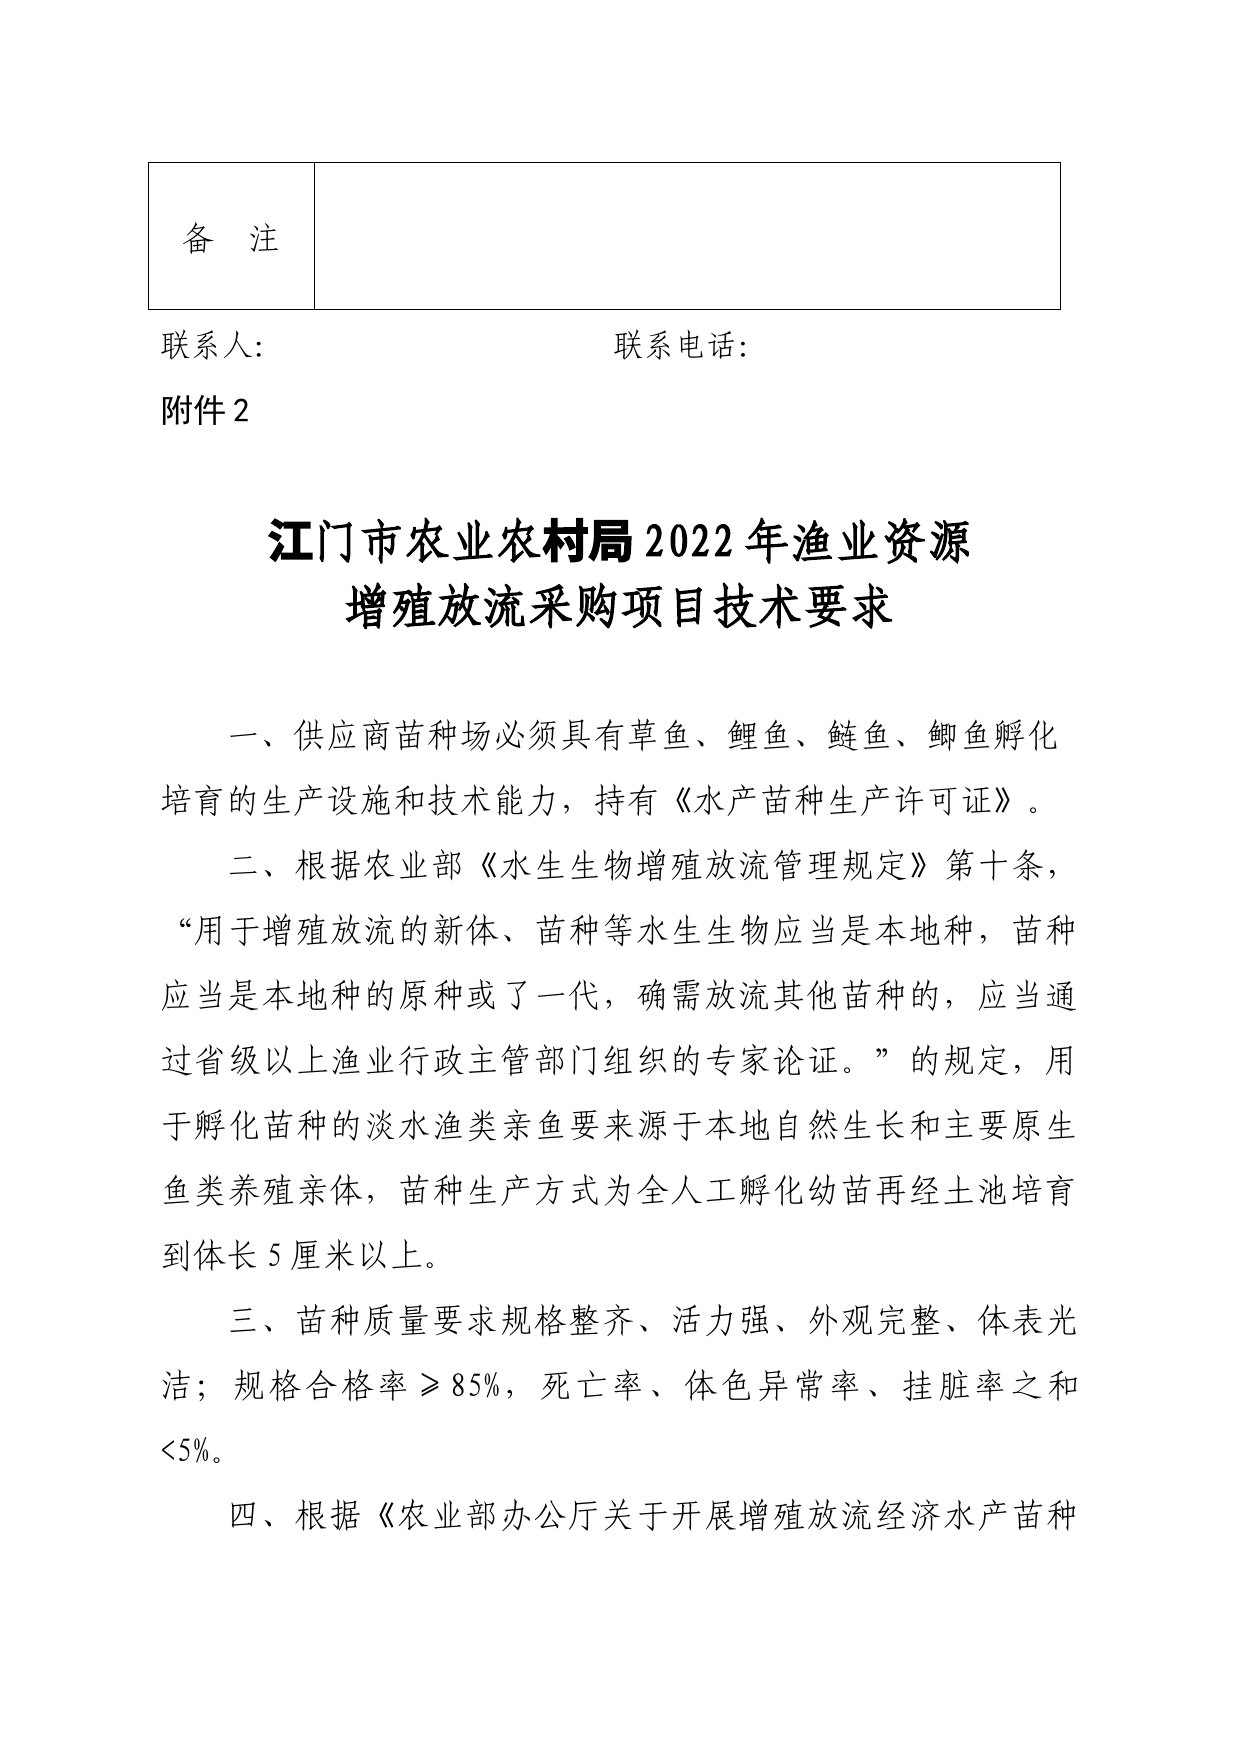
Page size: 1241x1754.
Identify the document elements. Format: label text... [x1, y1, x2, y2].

text 二、根据农业部《水生生物增殖放流管理规定》第十条，“用于增殖放流的新体、苗种等水生生物应当是本地种，苗种应当是本地种的原种或了一代，确需放流其他苗种的，应当通过省级以上渔业行政主管部门组织的专家论证。”的规定，用于孵化苗种的淡水渔类亲鱼要来源于本地自然生长和主要原生鱼类养殖亲体，苗种生产方式为全人工孵化幼苗再经土池培育到体长5厘米以上。 [159, 830, 1081, 1285]
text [159, 1480, 1081, 1545]
text 附件2 [159, 375, 1081, 440]
text 一、供应商苗种场必须具有草鱼、鲤鱼、鲢鱼、鲫鱼孵化培育的生产设施和技术能力，持有《水产苗种生产许可证》。 [159, 700, 1081, 830]
text 三、苗种质量要求规格整齐、活力强、外观完整、体表光洁；规格合格率≥85%，死亡率、体色异常率、挂脏率之和<5%。 [159, 1285, 1081, 1480]
table_cell [315, 163, 1060, 309]
text 增殖放流采购项目技术要求 [159, 570, 1081, 635]
table_cell 备 注 [149, 163, 314, 309]
text 江门市农业农村局2022年渔业资源 [159, 505, 1081, 570]
text 联系人： 联系电话： [159, 310, 1081, 375]
